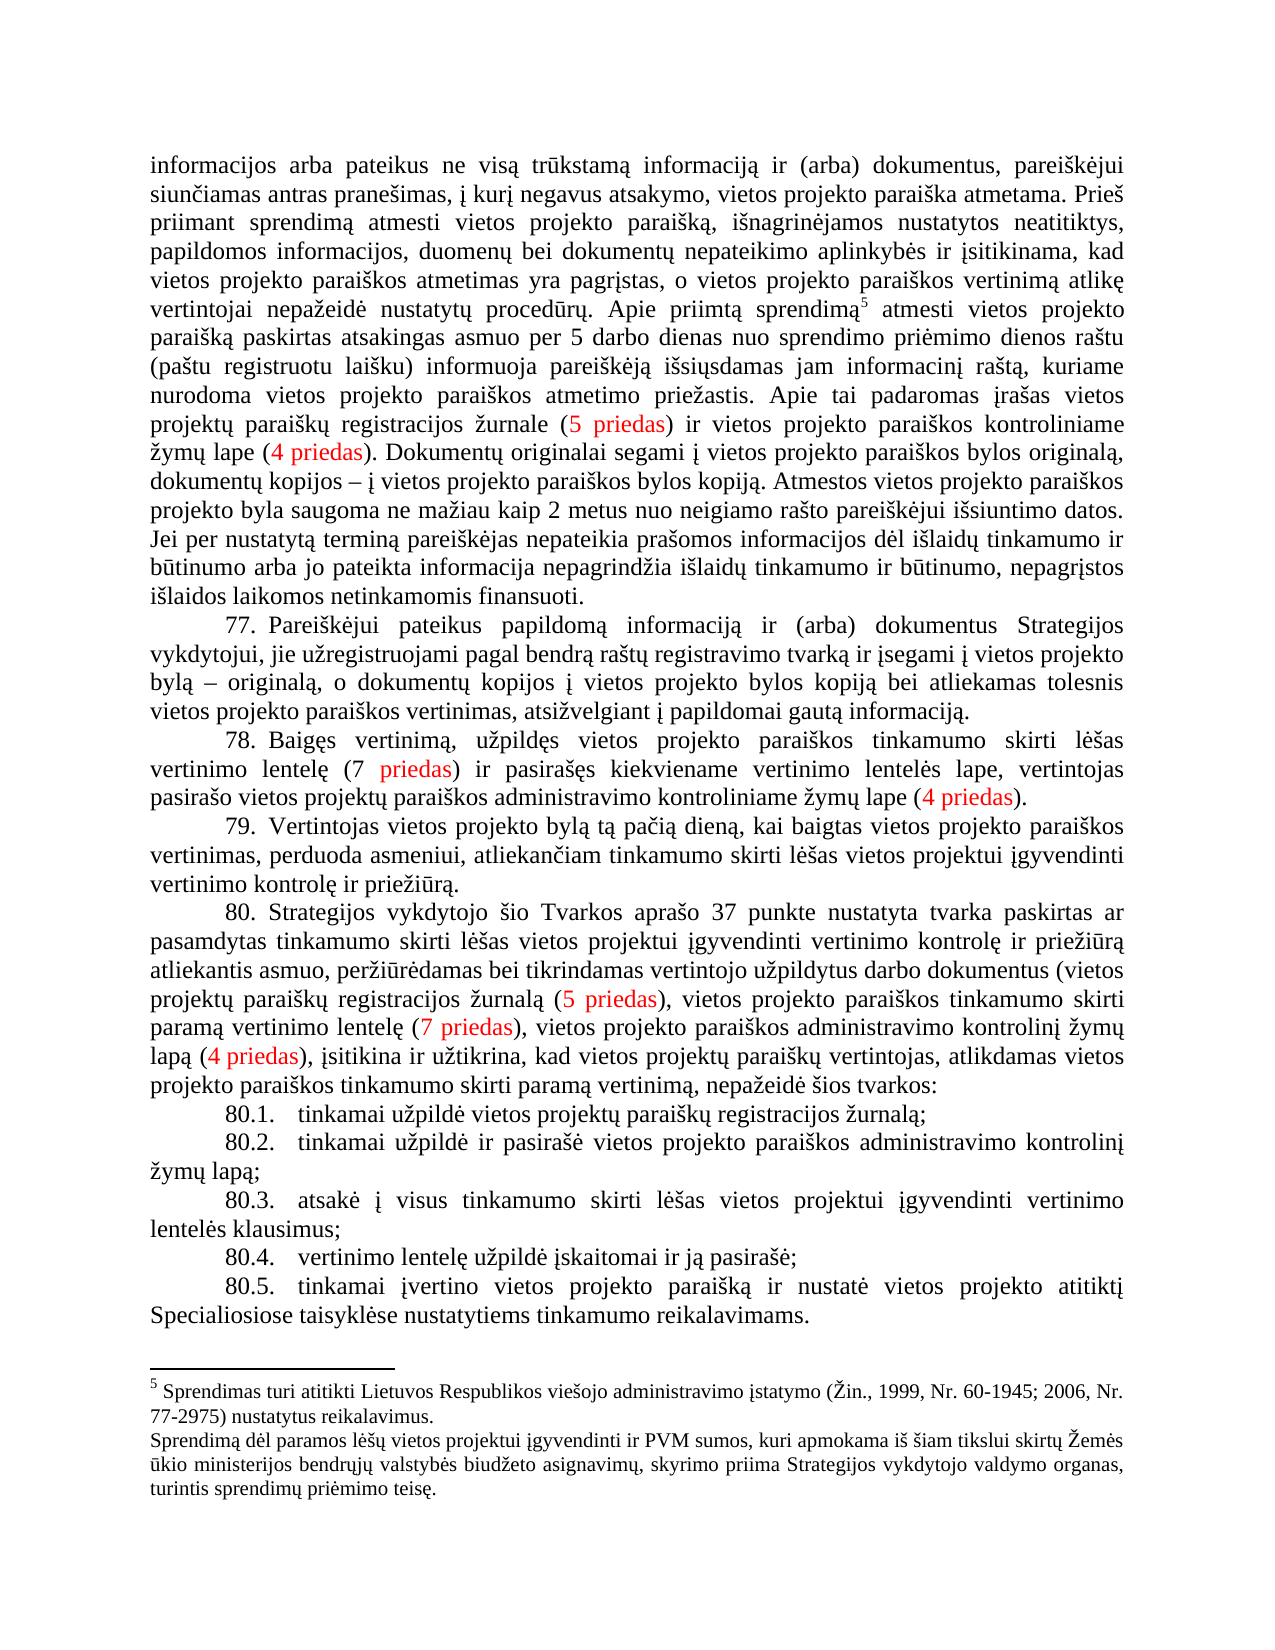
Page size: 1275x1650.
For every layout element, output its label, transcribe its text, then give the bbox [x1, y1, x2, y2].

text 80.3. atsakė į visus tinkamumo skirti lėšas vietos projektui įgyvendinti vertinimo lentelės klausimus; [150, 1185, 1125, 1242]
text 80.4. vertinimo lentelę užpildė įskaitomai ir ją pasirašė; [150, 1242, 1125, 1271]
text 80. Strategijos vykdytojo šio Tvarkos aprašo 37 punkte nustatyta tvarka paskirtas ar pasamdytas tinkamumo skirti lėšas vietos projektui įgyvendinti vertinimo kontrolę ir priežiūrą atliekantis asmuo, peržiūrėdamas bei tikrindamas vertintojo užpildytus darbo dokumentus (vietos projektų paraiškų registracijos žurnalą (5 priedas), vietos projekto paraiškos tinkamumo skirti paramą vertinimo lentelę (7 priedas), vietos projekto paraiškos administravimo kontrolinį žymų lapą (4 priedas), įsitikina ir užtikrina, kad vietos projektų paraiškų vertintojas, atlikdamas vietos projekto paraiškos tinkamumo skirti paramą vertinimą, nepažeidė šios tvarkos: [150, 897, 1125, 1099]
text 80.2. tinkamai užpildė ir pasirašė vietos projekto paraiškos administravimo kontrolinį žymų lapą; [150, 1127, 1125, 1185]
text 80.5. tinkamai įvertino vietos projekto paraišką ir nustatė vietos projekto atitiktį Specialiosiose taisyklėse nustatytiems tinkamumo reikalavimams. [150, 1271, 1125, 1329]
text 77. Pareiškėjui pateikus papildomą informaciją ir (arba) dokumentus Strategijos vykdytojui, jie užregistruojami pagal bendrą raštų registravimo tvarką ir įsegami į vietos projekto bylą – originalą, o dokumentų kopijos į vietos projekto bylos kopiją bei atliekamas tolesnis vietos projekto paraiškos vertinimas, atsižvelgiant į papildomai gautą informaciją. [150, 610, 1125, 725]
text 78. Baigęs vertinimą, užpildęs vietos projekto paraiškos tinkamumo skirti lėšas vertinimo lentelę (7 priedas) ir pasirašęs kiekviename vertinimo lentelės lape, vertintojas pasirašo vietos projektų paraiškos administravimo kontroliniame žymų lape (4 priedas). [150, 725, 1125, 811]
text 80.1. tinkamai užpildė vietos projektų paraiškų registracijos žurnalą; [150, 1099, 1125, 1127]
text 79. Vertintojas vietos projekto bylą tą pačią dieną, kai baigtas vietos projekto paraiškos vertinimas, perduoda asmeniui, atliekančiam tinkamumo skirti lėšas vietos projektui įgyvendinti vertinimo kontrolę ir priežiūrą. [150, 811, 1125, 897]
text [150, 150, 1125, 610]
